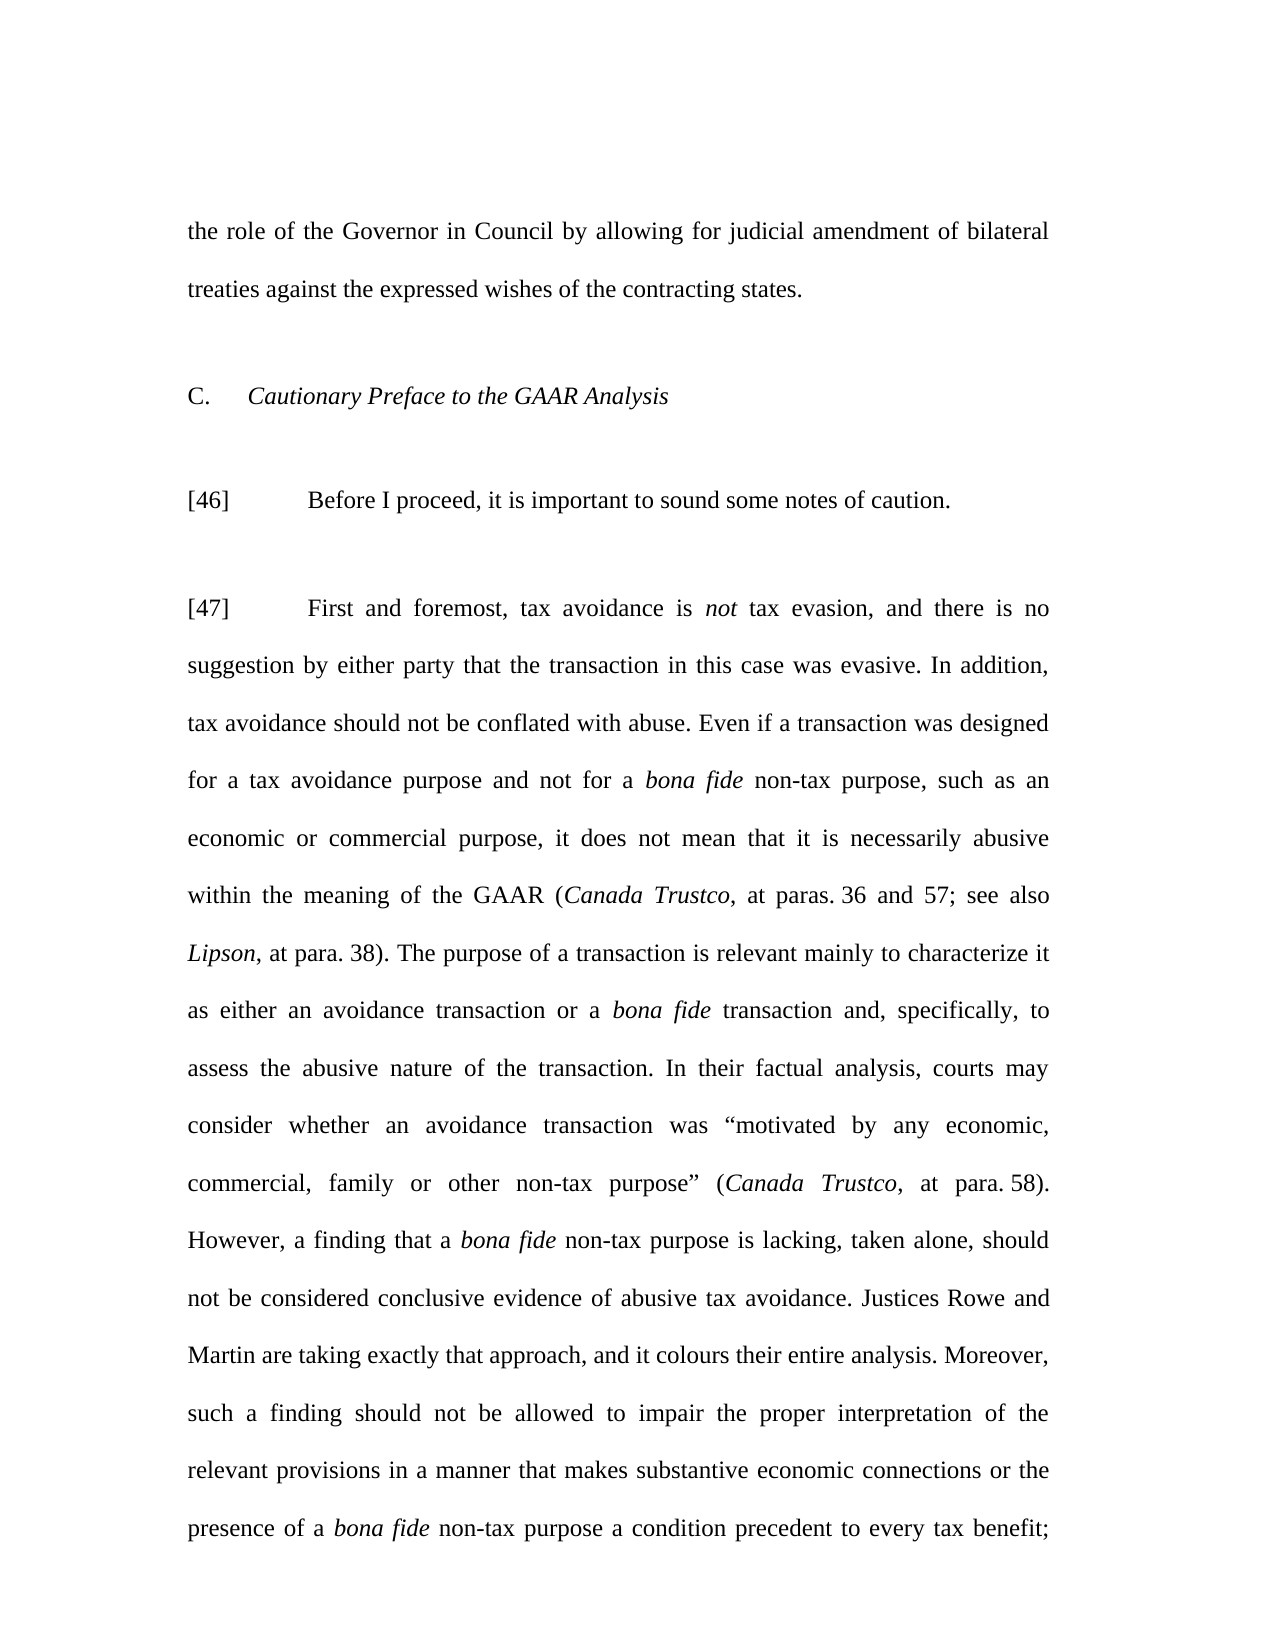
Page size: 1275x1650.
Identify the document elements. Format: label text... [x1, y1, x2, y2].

text Before I proceed, it is important to sound some notes of caution. [187, 485, 1050, 514]
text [187, 216, 1050, 303]
title Cautionary Preface to the GAAR Analysis [187, 381, 1050, 410]
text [187, 593, 1050, 1541]
